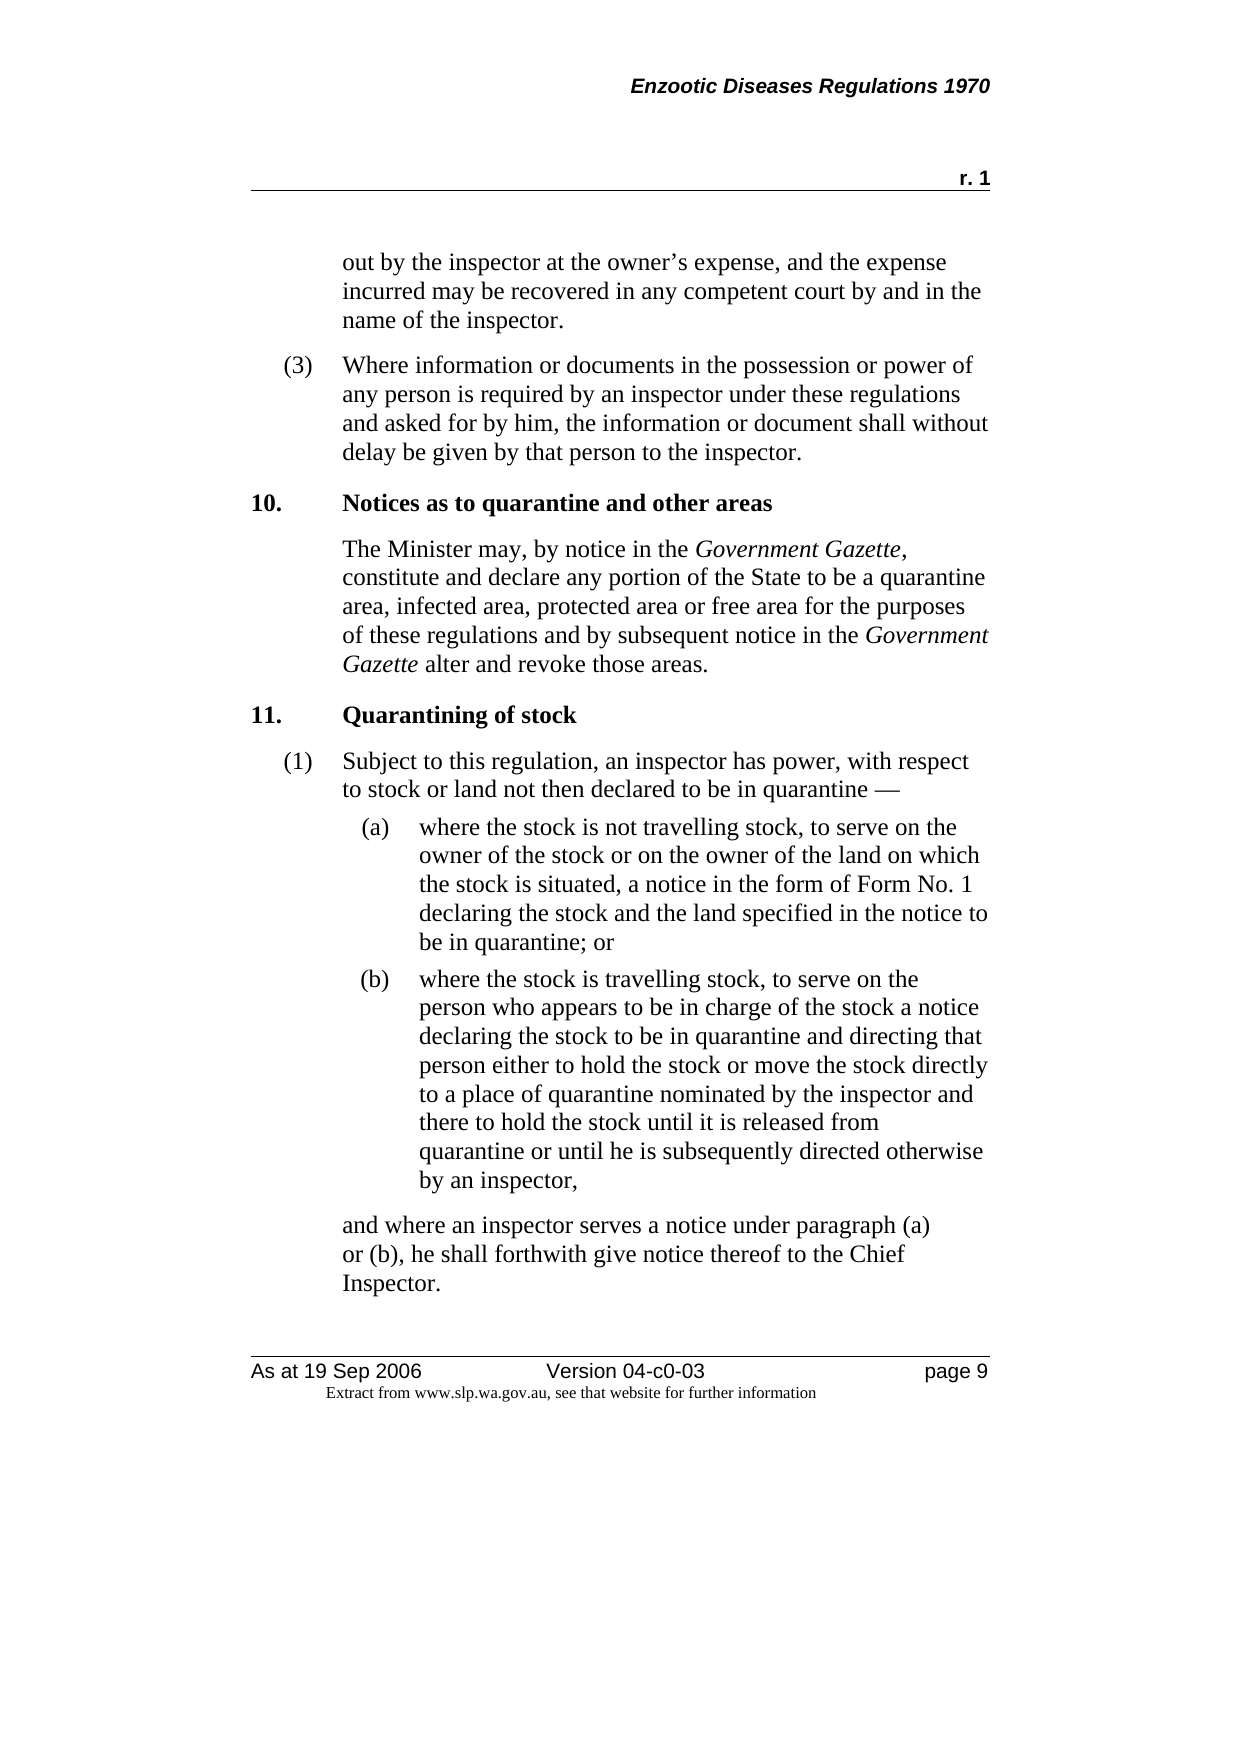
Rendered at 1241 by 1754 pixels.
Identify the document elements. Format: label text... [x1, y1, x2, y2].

subtitle 11. Quarantining of stock [251, 700, 990, 729]
text and where an inspector serves a notice under paragraph (a) or (b), he shall forthwith give notice thereof to the Chief Inspector. [251, 1210, 990, 1297]
text (3) Where information or documents in the possession or power of any person is required by an inspector under these regulations and asked for by him, the information or document shall without delay be given by that person to the inspector. [251, 350, 990, 465]
text (a) where the stock is not travelling stock, to serve on the owner of the stock or on the owner of the land on which the stock is situated, a notice in the form of Form No. 1 declaring the stock and the land specified in the notice to be in quarantine; or [251, 812, 990, 955]
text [251, 247, 990, 334]
subtitle 10. Notices as to quarantine and other areas [251, 488, 990, 517]
text (1) Subject to this regulation, an inspector has power, with respect to stock or land not then declared to be in quarantine — [251, 746, 990, 803]
text The Minister may, by notice in the Government Gazette, constitute and declare any portion of the State to be a quarantine area, infected area, protected area or free area for the purposes of these regulations and by subsequent notice in the Government Gazette alter and revoke those areas. [251, 534, 990, 677]
text (b) where the stock is travelling stock, to serve on the person who appears to be in charge of the stock a notice declaring the stock to be in quarantine and directing that person either to hold the stock or move the stock directly to a place of quarantine nominated by the inspector and there to hold the stock until it is released from quarantine or until he is subsequently directed otherwise by an inspector, [251, 964, 990, 1194]
